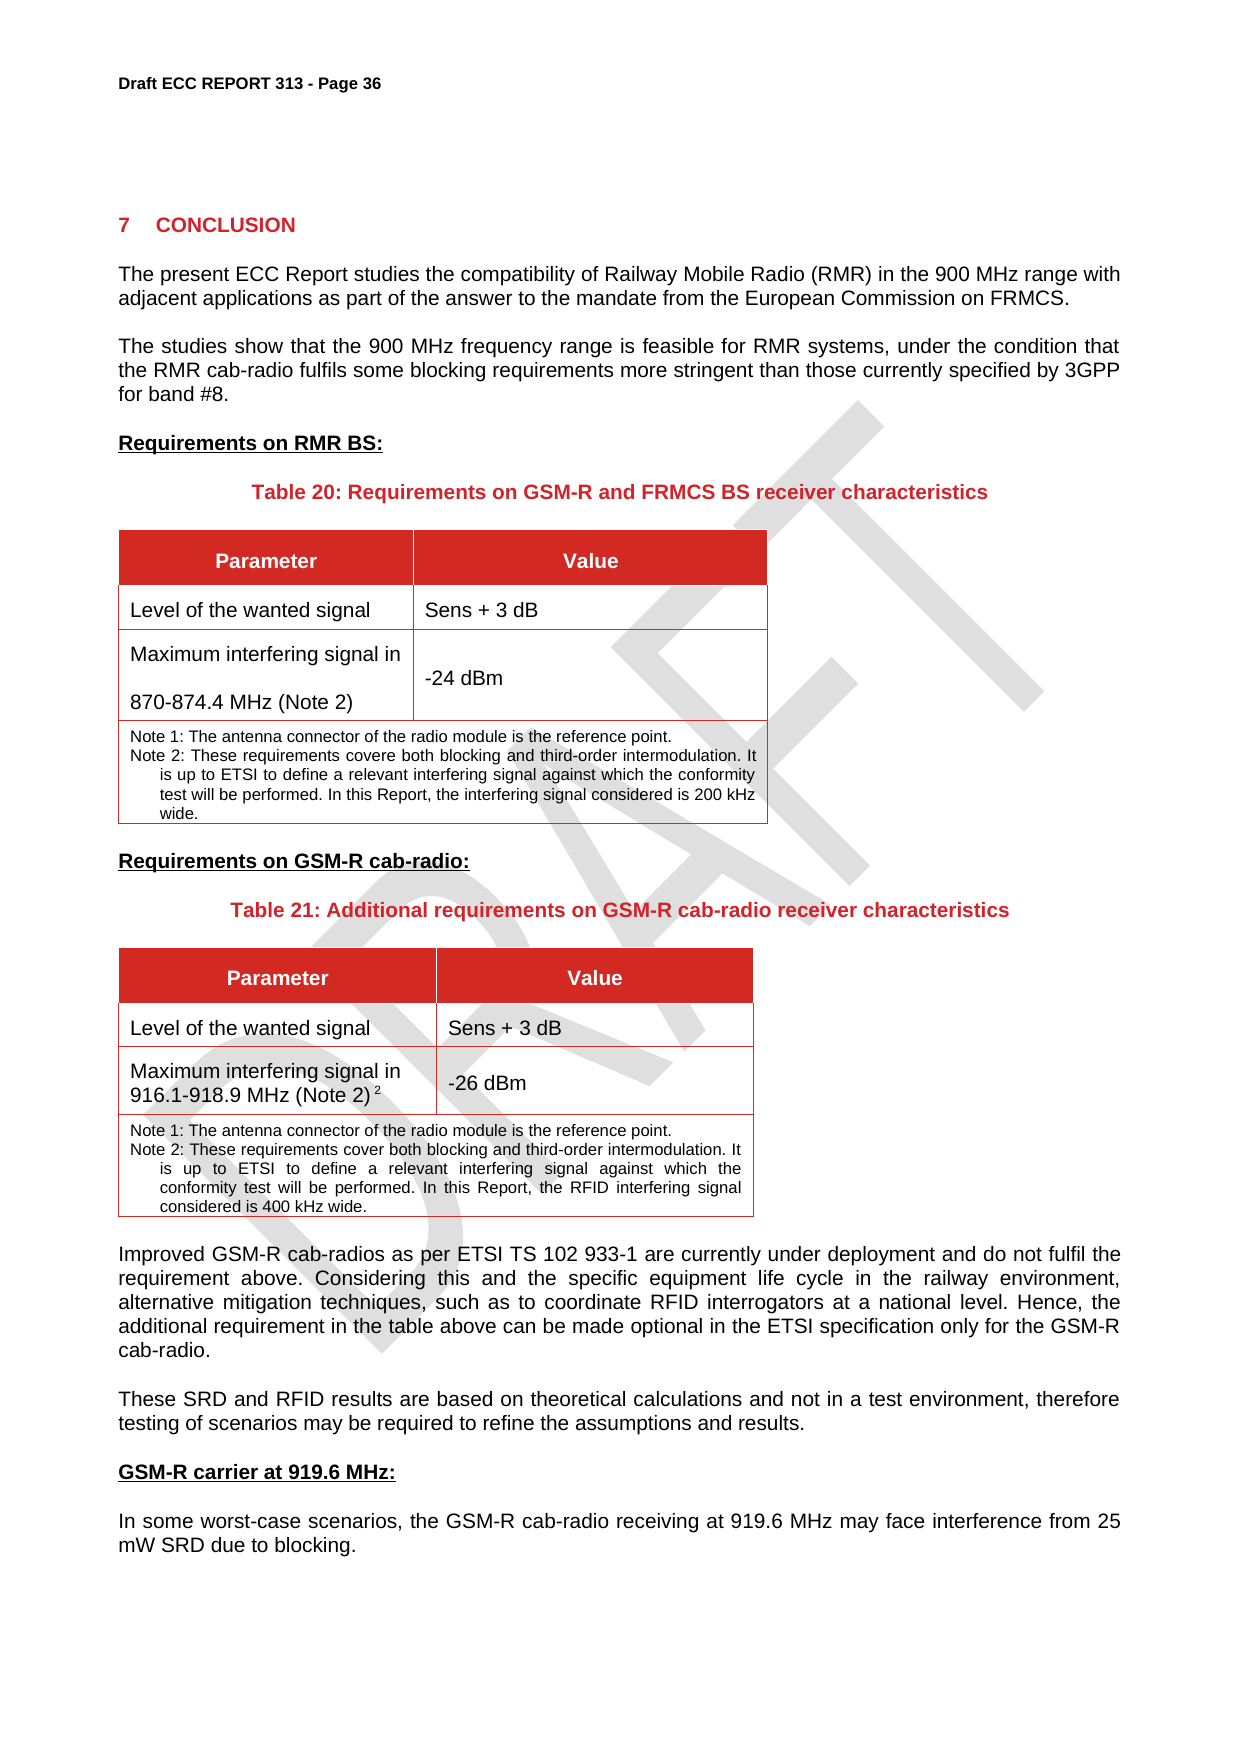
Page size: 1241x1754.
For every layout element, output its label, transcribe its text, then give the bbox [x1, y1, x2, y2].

table_cell Maximum interfering signal in 916.1-918.9 MHz (Note 2) 2 [119, 1047, 436, 1113]
table_header Parameter [119, 530, 413, 585]
table_cell Level of the wanted signal [119, 586, 413, 628]
table_cell -26 dBm [437, 1047, 753, 1113]
subtitle Conclusion [118, 212, 1122, 236]
text GSM-R carrier at 919.6 MHz: [118, 1460, 1122, 1484]
table_cell Sens + 3 dB [437, 1004, 753, 1046]
table_header Value [414, 530, 767, 585]
text Requirements on GSM-R cab-radio: [118, 849, 1122, 873]
table_cell Level of the wanted signal [119, 1004, 436, 1046]
table_cell Sens + 3 dB [414, 586, 767, 628]
text Requirements on RMR BS: [118, 431, 1122, 455]
text Table 20: Requirements on GSM-R and FRMCS BS receiver characteristics [118, 480, 1122, 504]
text Table 21: Additional requirements on GSM-R cab-radio receiver characteristics [118, 898, 1122, 922]
text The studies show that the 900 MHz frequency range is feasible for RMR systems, under the condition that the RMR cab-radio fulfils some blocking requirements more stringent than those currently specified by 3GPP for band #8. [118, 334, 1122, 406]
table_cell Note 1: The antenna connector of the radio module is the reference point. Note 2: These requirements covere both blocking and third-order intermodulation. It is up to ETSI to define a relevant interfering signal against which the conformity test will be performed. In this Report, the interfering signal considered is 200 kHz wide. [119, 721, 767, 823]
table_header Value [437, 948, 753, 1003]
table_header Parameter [119, 948, 436, 1003]
text The present ECC Report studies the compatibility of Railway Mobile Radio (RMR) in the 900 MHz range with adjacent applications as part of the answer to the mandate from the European Commission on FRMCS. [118, 261, 1122, 309]
text In some worst-case scenarios, the GSM-R cab-radio receiving at 919.6 MHz may face interference from 25 mW SRD due to blocking. [118, 1509, 1122, 1557]
table_cell Maximum interfering signal in 870-874.4 MHz (Note 2) [119, 630, 413, 720]
table_cell Note 1: The antenna connector of the radio module is the reference point. Note 2: These requirements cover both blocking and third-order intermodulation. It is up to ETSI to define a relevant interfering signal against which the conformity test will be performed. In this Report, the RFID interfering signal considered is 400 kHz wide. [119, 1115, 753, 1216]
text These SRD and RFID results are based on theoretical calculations and not in a test environment, therefore testing of scenarios may be required to refine the assumptions and results. [118, 1387, 1122, 1435]
table_cell -24 dBm [414, 630, 767, 720]
text Improved GSM-R cab-radios as per ETSI TS 102 933-1 are currently under deployment and do not fulfil the requirement above. Considering this and the specific equipment life cycle in the railway environment, alternative mitigation techniques, such as to coordinate RFID interrogators at a national level. Hence, the additional requirement in the table above can be made optional in the ETSI specification only for the GSM-R cab-radio. [118, 1242, 1122, 1362]
